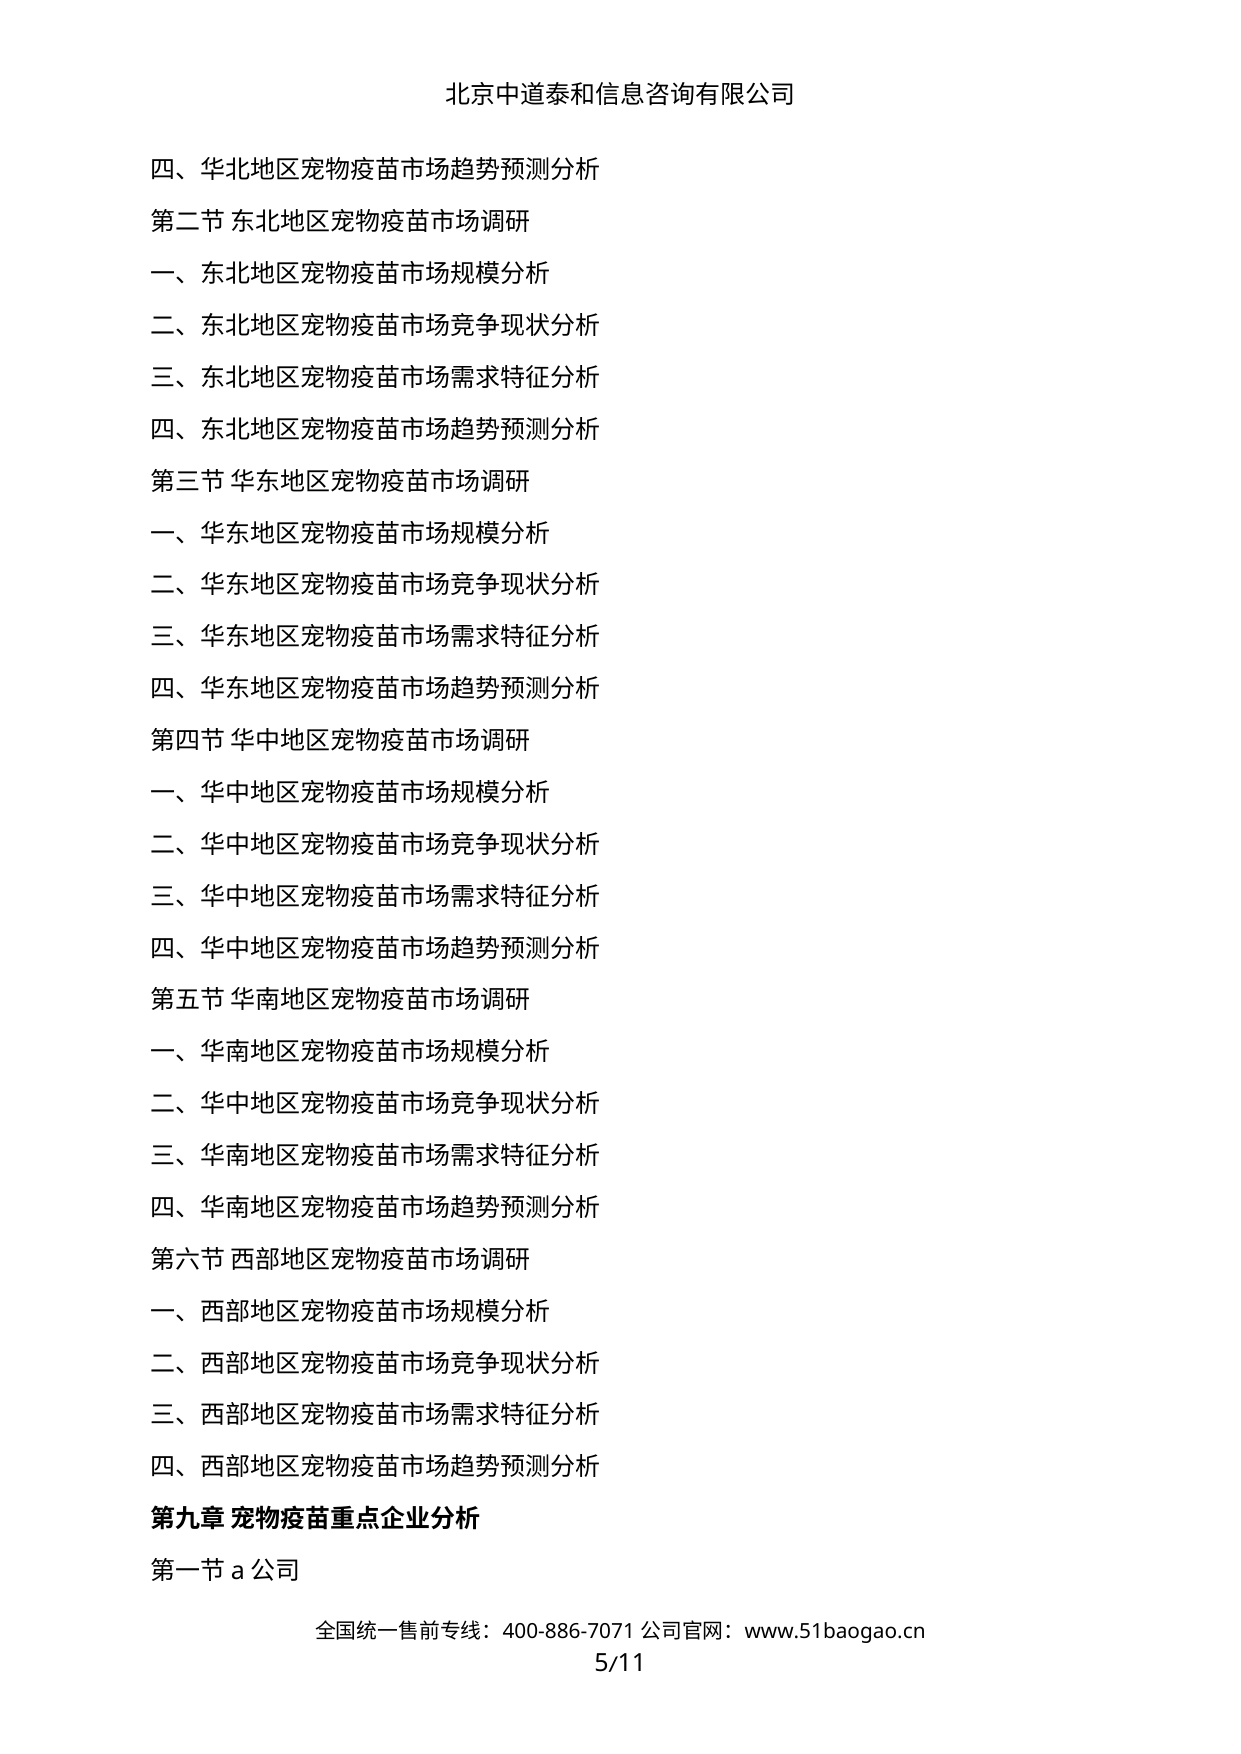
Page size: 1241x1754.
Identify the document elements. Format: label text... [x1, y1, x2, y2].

text 三、东北地区宠物疫苗市场需求特征分析 [150, 357, 1090, 394]
text 一、西部地区宠物疫苗市场规模分析 [150, 1291, 1090, 1327]
text 四、华东地区宠物疫苗市场趋势预测分析 [150, 669, 1090, 705]
text 二、西部地区宠物疫苗市场竞争现状分析 [150, 1343, 1090, 1379]
text 四、华中地区宠物疫苗市场趋势预测分析 [150, 928, 1090, 964]
text 二、华中地区宠物疫苗市场竞争现状分析 [150, 824, 1090, 861]
text 四、东北地区宠物疫苗市场趋势预测分析 [150, 409, 1090, 446]
text 第三节 华东地区宠物疫苗市场调研 [150, 461, 1090, 497]
text 一、华南地区宠物疫苗市场规模分析 [150, 1032, 1090, 1068]
text 第六节 西部地区宠物疫苗市场调研 [150, 1239, 1090, 1276]
text 二、华中地区宠物疫苗市场竞争现状分析 [150, 1084, 1090, 1120]
text 四、西部地区宠物疫苗市场趋势预测分析 [150, 1447, 1090, 1483]
text 一、东北地区宠物疫苗市场规模分析 [150, 254, 1090, 290]
text 四、华北地区宠物疫苗市场趋势预测分析 [150, 150, 1090, 186]
text 第九章 宠物疫苗重点企业分析 [150, 1499, 1090, 1535]
text 三、西部地区宠物疫苗市场需求特征分析 [150, 1395, 1090, 1431]
text 第五节 华南地区宠物疫苗市场调研 [150, 980, 1090, 1016]
text 一、华中地区宠物疫苗市场规模分析 [150, 772, 1090, 809]
text 一、华东地区宠物疫苗市场规模分析 [150, 513, 1090, 549]
text 三、华东地区宠物疫苗市场需求特征分析 [150, 617, 1090, 653]
text 第一节 a公司 [150, 1551, 1090, 1587]
text 第二节 东北地区宠物疫苗市场调研 [150, 202, 1090, 238]
text 第四节 华中地区宠物疫苗市场调研 [150, 721, 1090, 757]
text 二、东北地区宠物疫苗市场竞争现状分析 [150, 306, 1090, 342]
text 三、华南地区宠物疫苗市场需求特征分析 [150, 1136, 1090, 1172]
text 三、华中地区宠物疫苗市场需求特征分析 [150, 876, 1090, 912]
text 四、华南地区宠物疫苗市场趋势预测分析 [150, 1187, 1090, 1224]
text 二、华东地区宠物疫苗市场竞争现状分析 [150, 565, 1090, 601]
